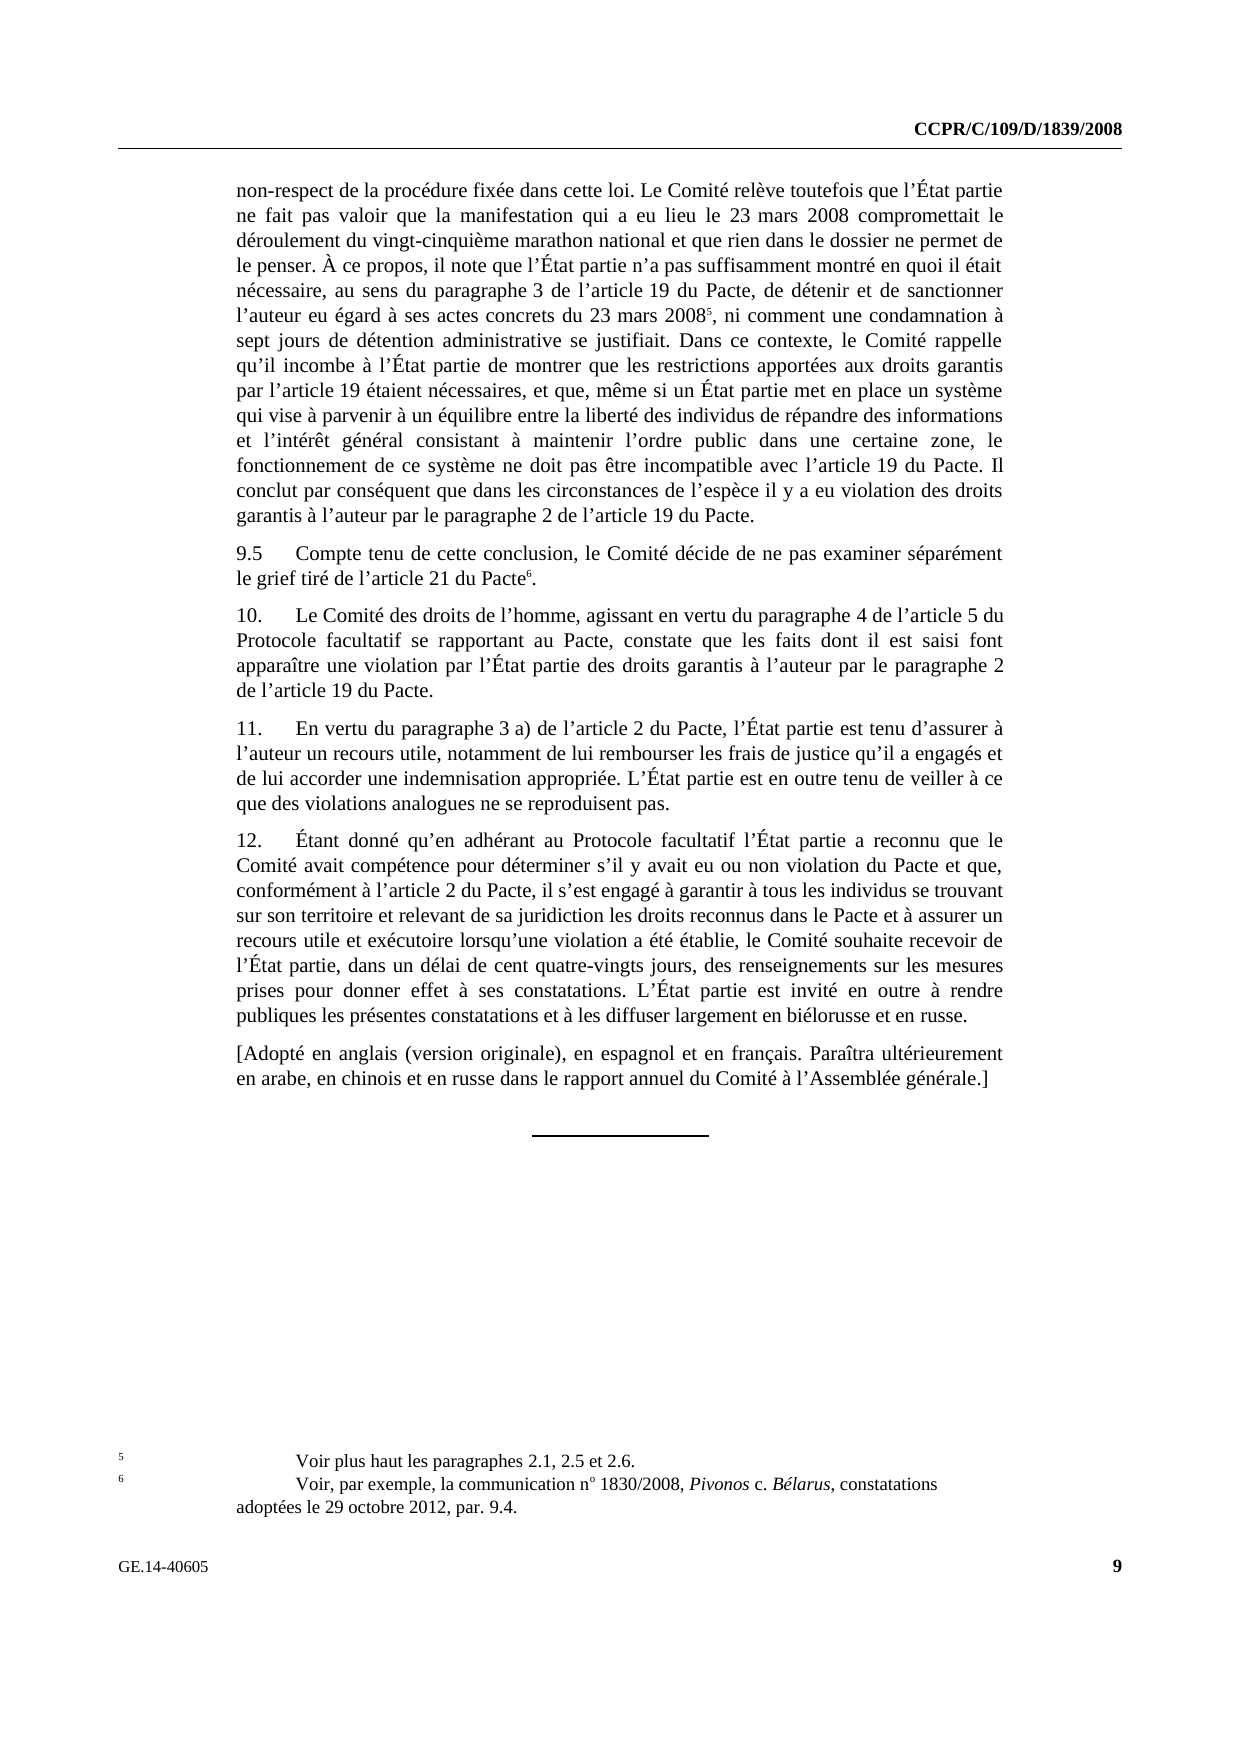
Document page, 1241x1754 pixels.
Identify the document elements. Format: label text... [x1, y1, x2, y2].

text 9.5 Compte tenu de cette conclusion, le Comité décide de ne pas examiner séparément le grief tiré de l’article 21 du Pacte. [236, 540, 1004, 590]
text [Adopté en anglais (version originale), en espagnol et en français. Paraîtra ultérieurement en arabe, en chinois et en russe dans le rapport annuel du Comité à l’Assemblée générale.] [236, 1040, 1004, 1090]
text 12. Étant donné qu’en adhérant au Protocole facultatif l’État partie a reconnu que le Comité avait compétence pour déterminer s’il y avait eu ou non violation du Pacte et que, conformément à l’article 2 du Pacte, il s’est engagé à garantir à tous les individus se trouvant sur son territoire et relevant de sa juridiction les droits reconnus dans le Pacte et à assurer un recours utile et exécutoire lorsqu’une violation a été établie, le Comité souhaite recevoir de l’État partie, dans un délai de cent quatre-vingts jours, des renseignements sur les mesures prises pour donner effet à ses constatations. L’État partie est invité en outre à rendre publiques les présentes constatations et à les diffuser largement en biélorusse et en russe. [236, 827, 1004, 1027]
text 11. En vertu du paragraphe 3 a) de l’article 2 du Pacte, l’État partie est tenu d’assurer à l’auteur un recours utile, notamment de lui rembourser les frais de justice qu’il a engagés et de lui accorder une indemnisation appropriée. L’État partie est en outre tenu de veiller à ce que des violations analogues ne se reproduisent pas. [236, 715, 1004, 815]
text 10. Le Comité des droits de l’homme, agissant en vertu du paragraphe 4 de l’article 5 du Protocole facultatif se rapportant au Pacte, constate que les faits dont il est saisi font apparaître une violation par l’État partie des droits garantis à l’auteur par le paragraphe 2 de l’article 19 du Pacte. [236, 602, 1004, 702]
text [236, 177, 1004, 527]
